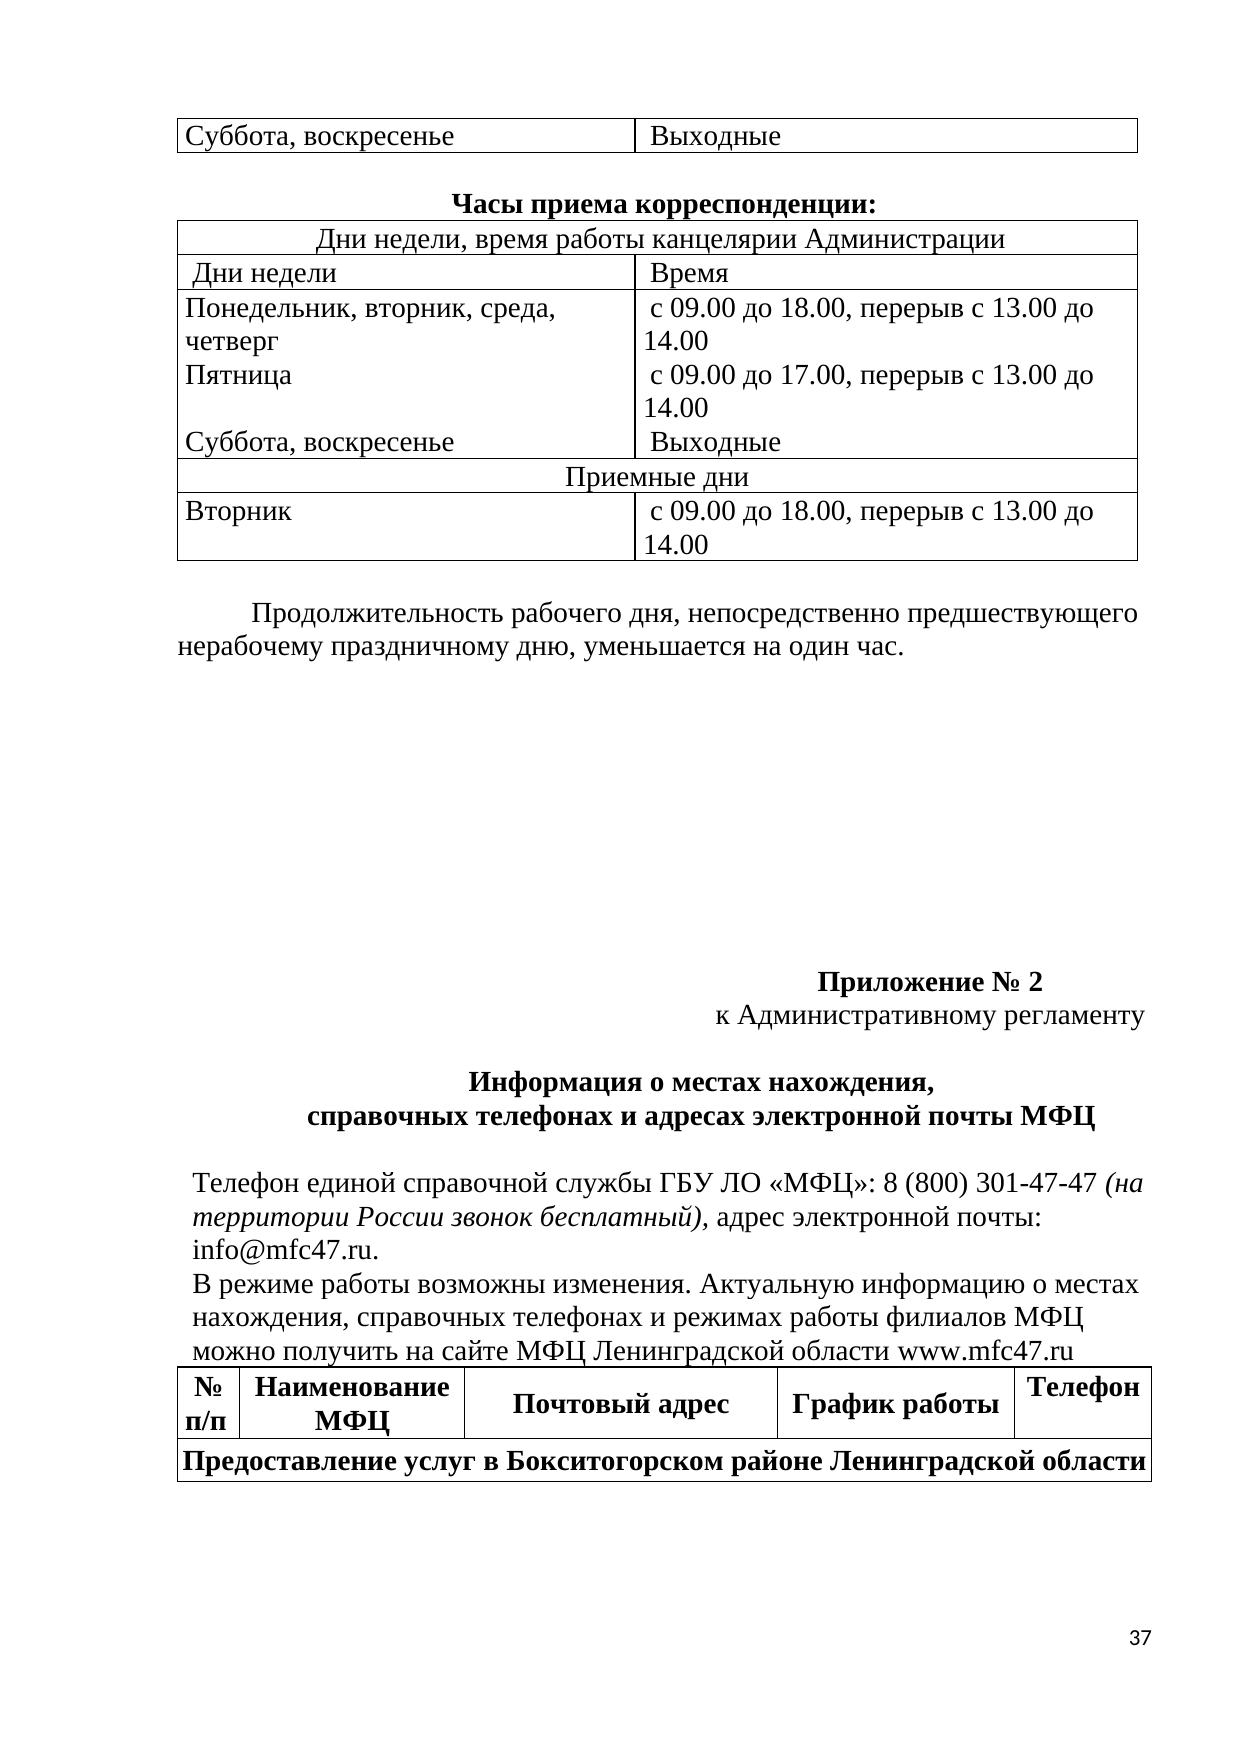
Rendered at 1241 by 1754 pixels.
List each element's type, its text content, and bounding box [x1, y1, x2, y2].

table_cell Предоставление услуг в Бокситогорском районе Ленинградской области [178, 1439, 1151, 1481]
text Телефон единой справочной службы ГБУ ЛО «МФЦ»: 8 (800) 301-47-47 (на территории России звонок бесплатный), адрес электронной почты: info@mfc47.ru. [379, 1165, 1152, 1266]
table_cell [636, 119, 1137, 152]
text Часы приема корреспонденции: [177, 186, 1152, 220]
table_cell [178, 119, 634, 152]
table_cell Вторник [178, 493, 634, 560]
text к Административному регламенту [709, 997, 1152, 1031]
text Приложение № 2 [709, 964, 1152, 997]
table_header График работы [778, 1368, 1014, 1438]
table_cell Дни недели [178, 255, 634, 289]
text справочных телефонах и адресах электронной почты МФЦ [177, 1098, 1152, 1132]
table_cell Приемные дни [178, 459, 1137, 492]
table_cell с 09.00 до 18.00, перерыв с 13.00 до 14.00 [636, 493, 1137, 560]
text Продолжительность рабочего дня, непосредственно предшествующего нерабочему праздничному дню, уменьшается на один час. [177, 595, 1152, 662]
table_cell Пятница Суббота, воскресенье [178, 357, 634, 458]
table_header Почтовый адрес [465, 1368, 777, 1438]
table_header № п/п [178, 1368, 239, 1438]
text Информация о местах нахождения, [177, 1064, 1152, 1098]
table_cell Время [636, 255, 1137, 289]
table_header Телефон [1015, 1368, 1151, 1438]
table_header Дни недели, время работы канцелярии Администрации [178, 221, 1137, 254]
table_cell с 09.00 до 18.00, перерыв с 13.00 до 14.00 [636, 290, 1137, 357]
table_cell с 09.00 до 17.00, перерыв с 13.00 до 14.00 Выходные [636, 357, 1137, 458]
table_cell Понедельник, вторник, среда, четверг [178, 290, 634, 357]
table_header Наименование МФЦ [240, 1368, 464, 1438]
